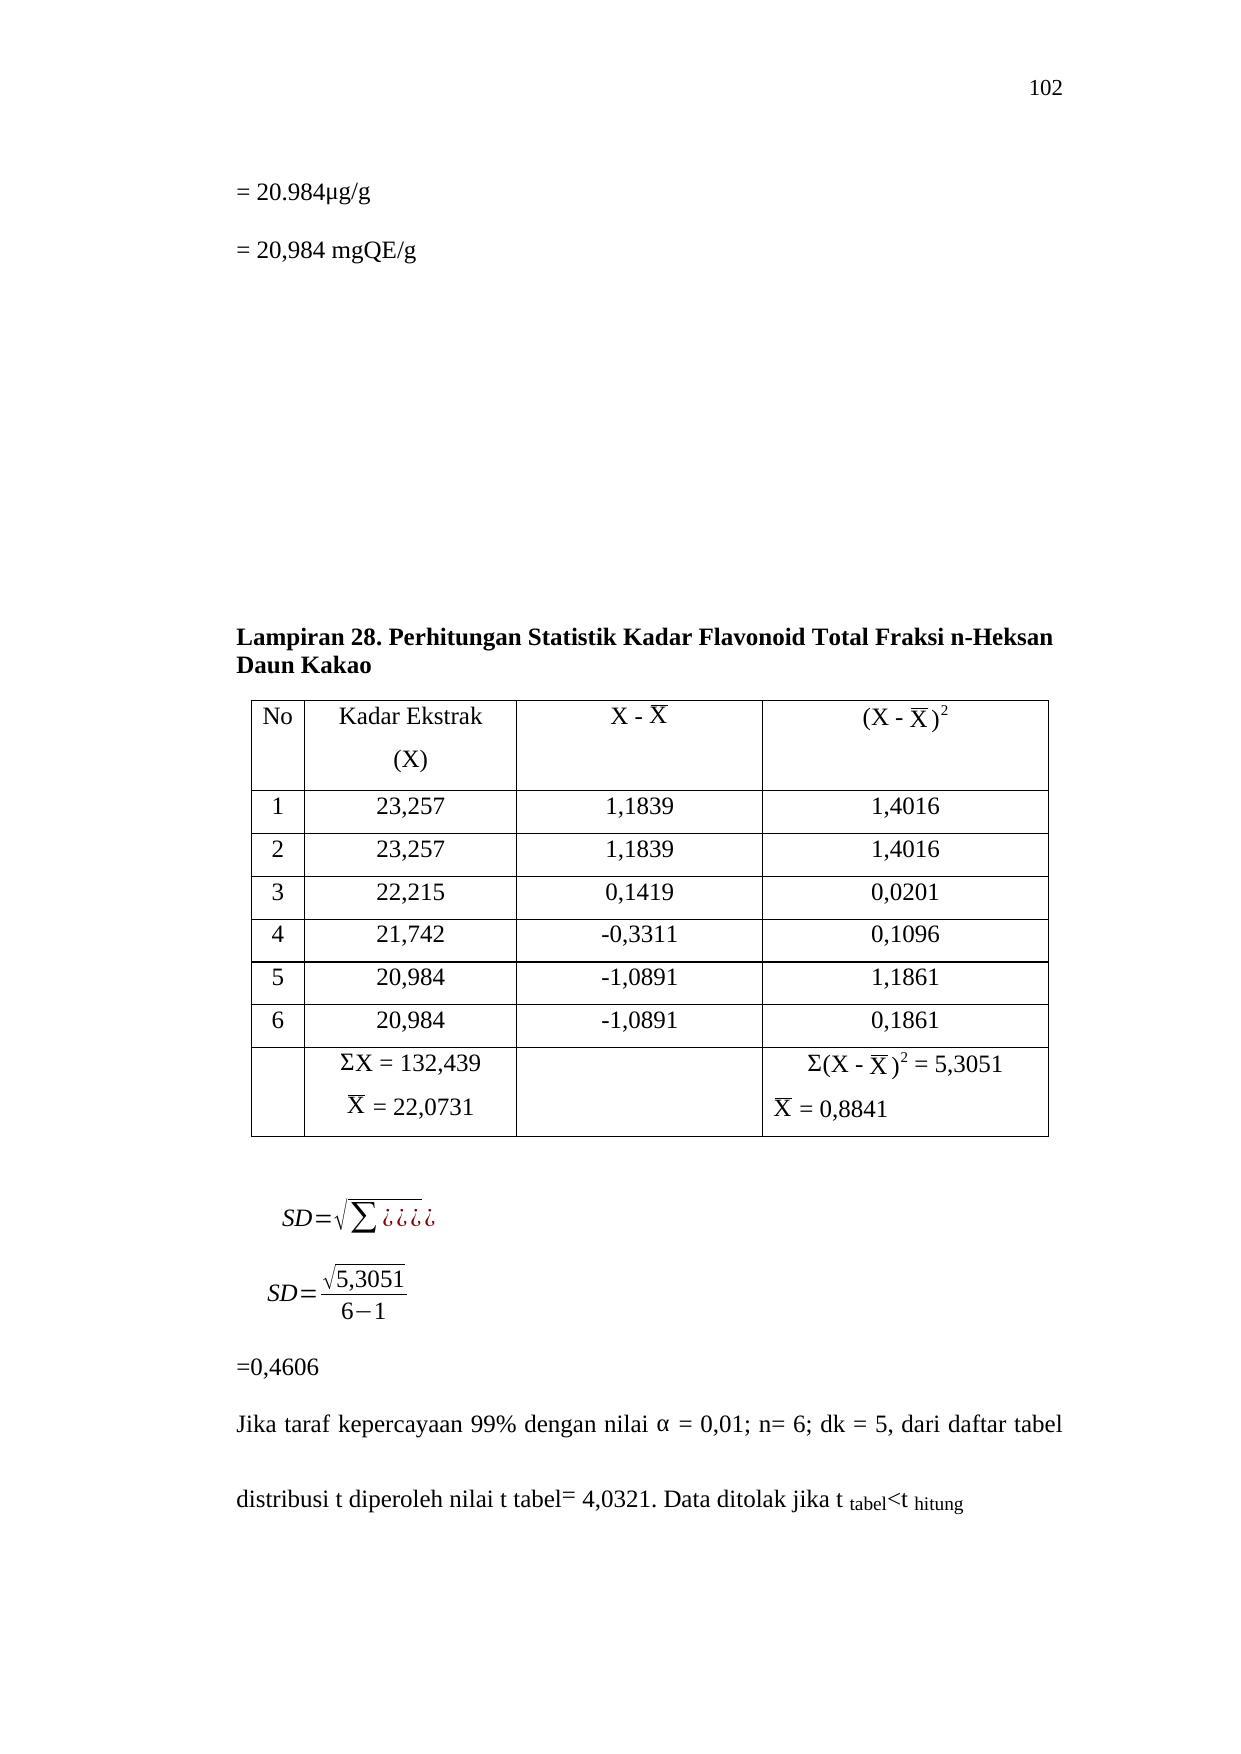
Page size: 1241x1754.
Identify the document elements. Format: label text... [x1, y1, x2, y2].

table_cell 1,1839 [517, 791, 762, 833]
table_cell 0,1096 [763, 920, 1048, 961]
table_cell 3 [252, 877, 304, 918]
text = 20,984 mgQE/g [236, 235, 1063, 263]
table_cell 23,257 [305, 834, 516, 876]
table_cell 1,4016 [763, 834, 1048, 876]
table_cell 0,0201 [763, 877, 1048, 918]
table_cell 20,984 [305, 1005, 516, 1047]
table_cell -1,0891 [517, 1005, 762, 1047]
table_cell 5 [252, 963, 304, 1004]
text Lampiran 28. Perhitungan Statistik Kadar Flavonoid Total Fraksi n-Heksan Daun Kakao [236, 622, 1063, 679]
table_cell 1,4016 [763, 791, 1048, 833]
table_cell 21,742 [305, 920, 516, 961]
table_cell 1,1861 [763, 963, 1048, 1004]
text = 20.984 [236, 177, 1063, 206]
table_cell 23,257 [305, 791, 516, 833]
table_cell 0,1861 [763, 1005, 1048, 1047]
list Jika taraf kepercayaan 99% dengan nilai = 0,01; n= 6; dk = 5, dari daftar tabel distribusi t diperoleh nilai t tabel4,0321. Data ditolak jika t tabel<t hitung [236, 1409, 1063, 1515]
table_cell 1 [252, 791, 304, 833]
table_cell X = 132,439 = 22,0731 [305, 1048, 516, 1136]
table_cell 0,1419 [517, 877, 762, 918]
table_cell 4 [252, 920, 304, 961]
table_cell 1,1839 [517, 834, 762, 876]
table_header (X - [763, 701, 1048, 790]
list =0,4606 [236, 1352, 1063, 1381]
table_cell [252, 1048, 304, 1136]
table_cell [517, 1048, 762, 1136]
table_header No [252, 701, 304, 790]
table_cell -1,0891 [517, 963, 762, 1004]
table_cell -0,3311 [517, 920, 762, 961]
table_cell 22,215 [305, 877, 516, 918]
table_cell 6 [252, 1005, 304, 1047]
table_cell (X - = 5,3051 = 0,8841 [763, 1048, 1048, 1136]
table_cell 20,984 [305, 963, 516, 1004]
table_cell 2 [252, 834, 304, 876]
table_header X - [517, 701, 762, 790]
table_header Kadar Ekstrak (X) [305, 701, 516, 790]
